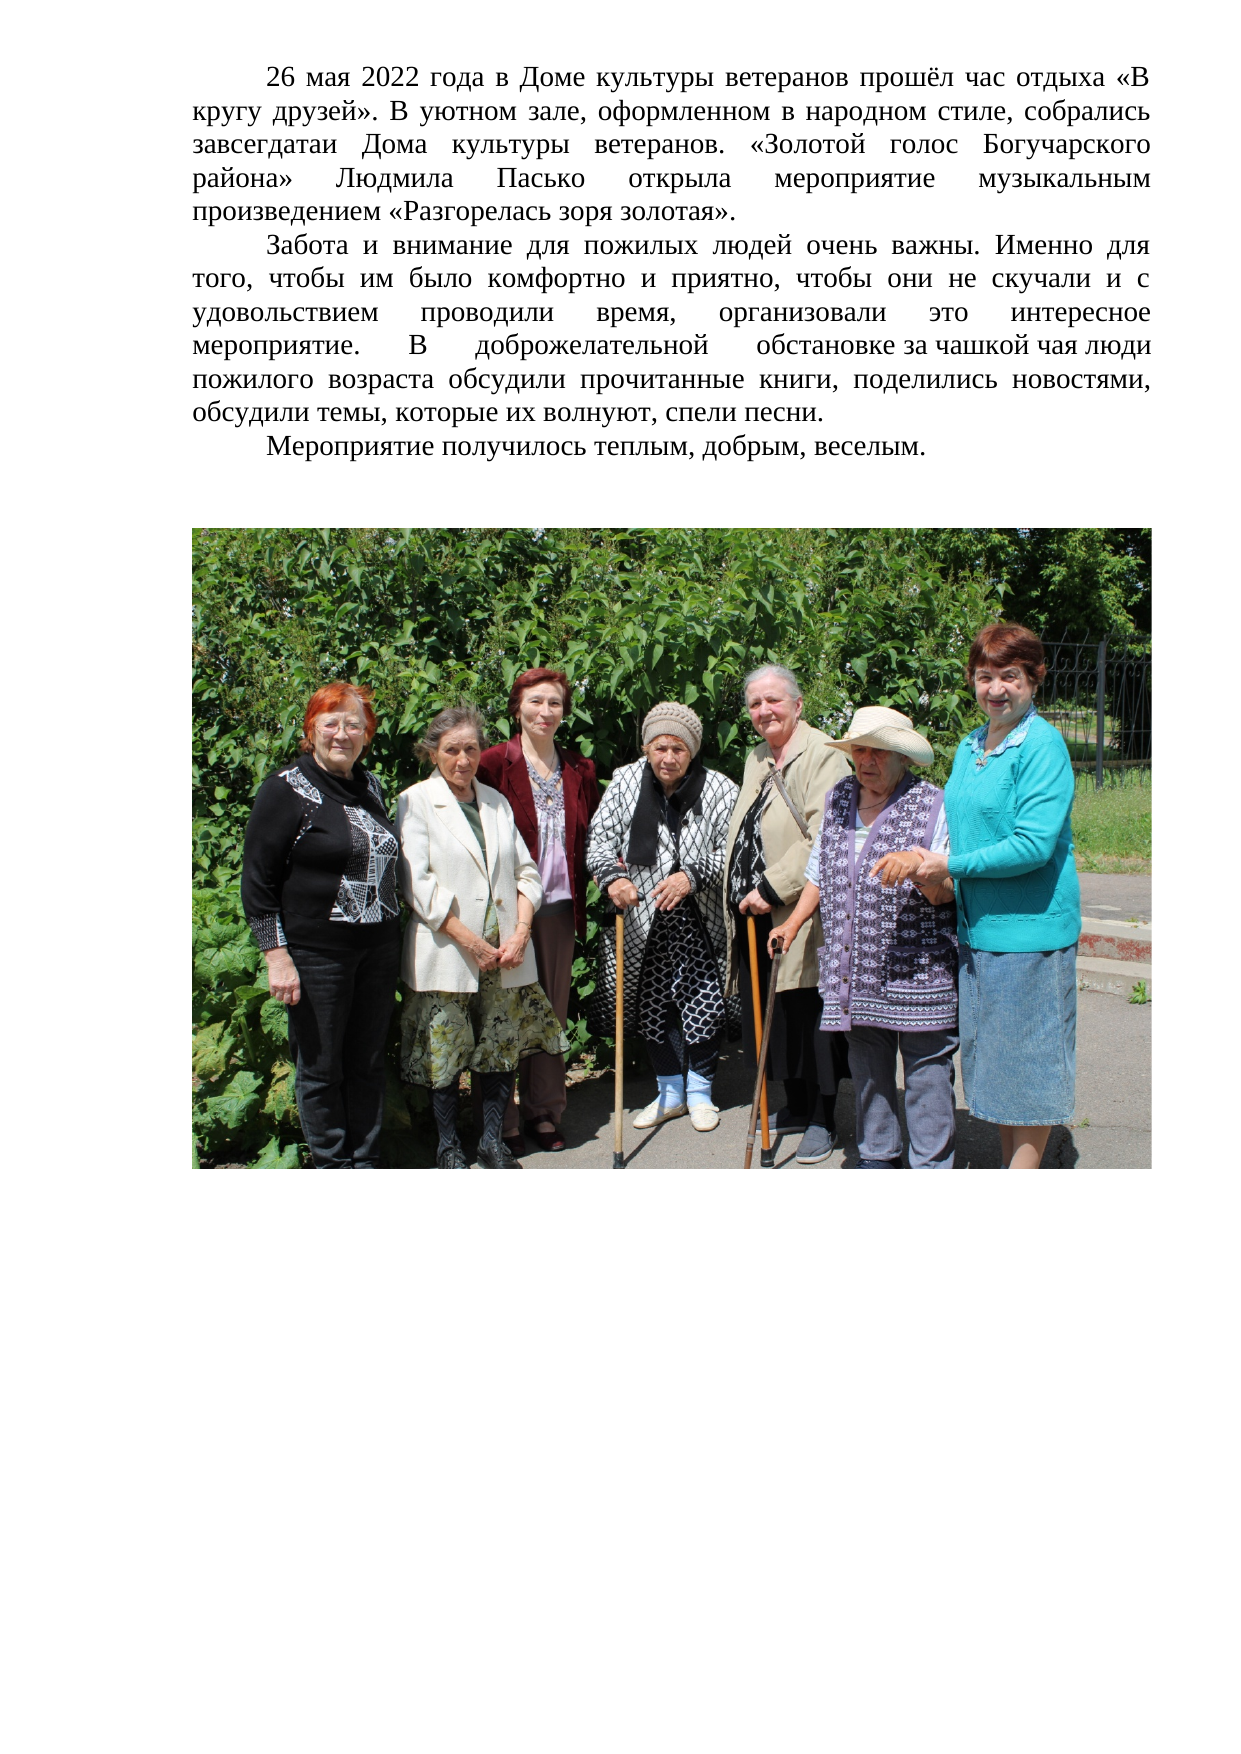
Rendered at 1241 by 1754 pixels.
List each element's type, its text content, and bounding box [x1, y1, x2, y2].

text Мероприятие получилось теплым, добрым, веселым. [192, 428, 1152, 462]
text 26 мая 2022 года в Доме культуры ветеранов прошёл час отдыха «В кругу друзей». В уютном зале, оформленном в народном стиле, собрались завсегдатаи Дома культуры ветеранов. «Золотой голос Богучарского района» Людмила Пасько открыла мероприятие музыкальным произведением «Разгорелась зоря золотая». [192, 59, 1152, 227]
picture [192, 528, 1152, 1169]
text Забота и внимание для пожилых людей очень важны. Именно для того, чтобы им было комфортно и приятно, чтобы они не скучали и с удовольствием проводили время, организовали это интересное мероприятие. В доброжелательной обстановке за чашкой чая люди пожилого возраста обсудили прочитанные книги, поделились новостями, обсудили темы, которые их волнуют, спели песни. [192, 227, 1152, 428]
